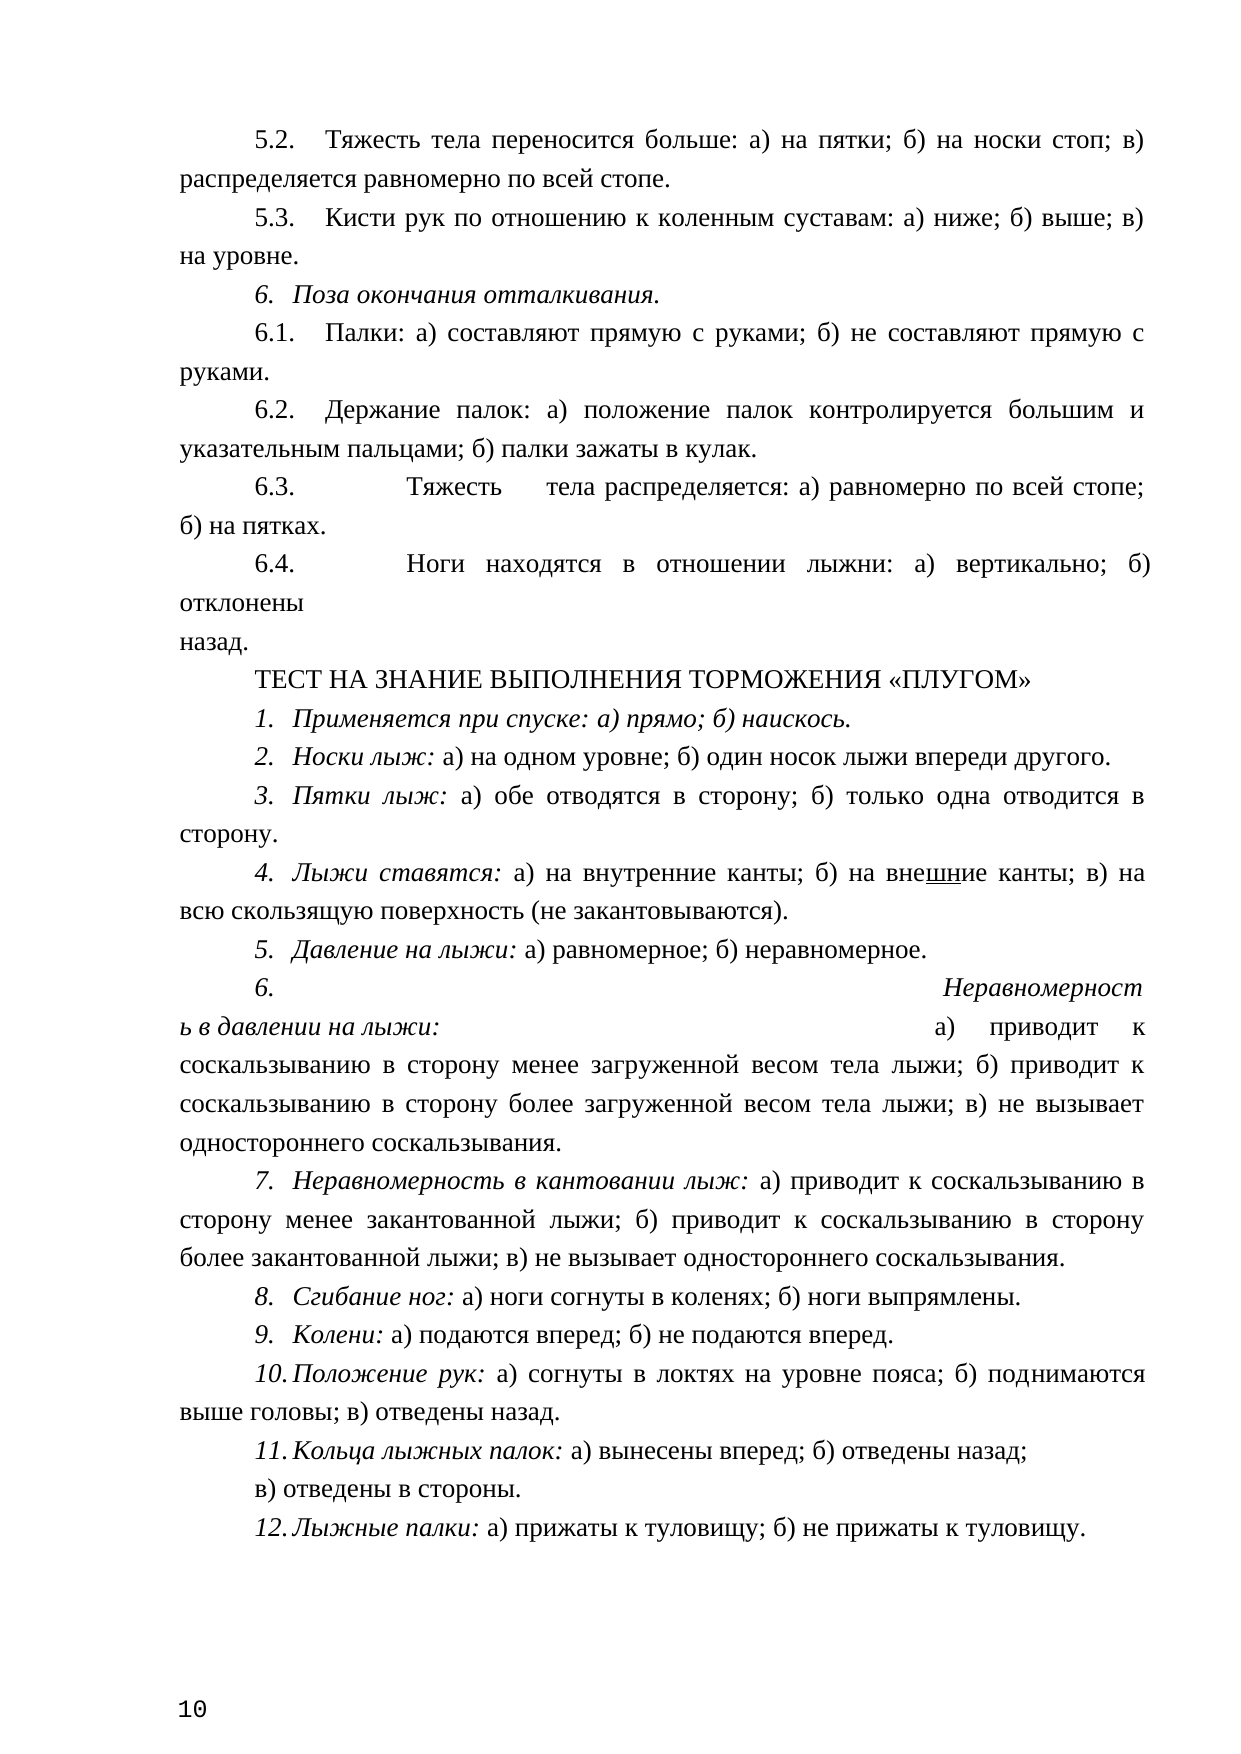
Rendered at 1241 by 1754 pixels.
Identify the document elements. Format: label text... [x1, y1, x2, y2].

list Неравномерность в кантовании лыж: а) приводит к соскальзыванию в сторону менее закантованной лыжи; б) приводит к соскальзыванию в сторону более закантованной лыжи; в) не вызывает одностороннего соскальзывания. [179, 1159, 1145, 1274]
list Пятки лыж: а) обе отводятся в сторону; б) только одна отводится в сторону. [179, 773, 1145, 850]
list Носки лыж: а) на одном уровне; б) один носок лыжи впереди другого. [179, 735, 1145, 773]
list Лыжи ставятся: а) на внутренние канты; б) на внешние канты; в) на всю скользящую поверхность (не закантовываются). [179, 850, 1145, 927]
list Поза окончания отталкивания. [179, 272, 1152, 311]
list Ноги находятся в отношении лыжни: а) вертикально; б) отклонены [179, 542, 1152, 619]
list Сгибание ног: а) ноги согнуты в коленях; б) ноги выпрямлены. [179, 1274, 1152, 1313]
list Кольца лыжных палок: а) вынесены вперед; б) отведены назад; [179, 1428, 1152, 1467]
text назад. [179, 619, 1152, 658]
list Колени: а) подаются вперед; б) не подаются вперед. [179, 1313, 1152, 1351]
list Тяжесть тела распределяется: а) равномерно по всей стопе; б) на пятках. [179, 465, 1145, 542]
list Держание палок: а) положение палок контролируется большим и указательным пальцами; б) палки зажаты в кулак. [179, 388, 1145, 465]
text в) отведены в стороны. [179, 1467, 1152, 1506]
text ТЕСТ НА ЗНАНИЕ ВЫПОЛНЕНИЯ ТОРМОЖЕНИЯ «ПЛУГОМ» [179, 658, 1152, 696]
list Лыжные палки: а) прижаты к туловищу; б) не прижаты к туловищу. [179, 1506, 1152, 1544]
list Неравномерность в давлении на лыжи: а) приводит к соскальзыванию в сторону менее загруженной весом тела лыжи; б) приводит к соскальзыванию в сторону более загруженной весом тела лыжи; в) не вызывает одностороннего соскальзывания. [179, 966, 1145, 1159]
list Тяжесть тела переносится больше: а) на пятки; б) на носки стоп; в) распределяется равномерно по всей стопе. [179, 118, 1145, 195]
list Палки: а) составляют прямую с руками; б) не составляют прямую с руками. [179, 311, 1145, 388]
list Давление на лыжи: а) равномерное; б) неравномерное. [179, 927, 1152, 966]
list Применяется при спуске: а) прямо; б) наискось. [179, 696, 1152, 735]
list Положение рук: а) согнуты в локтях на уровне пояса; б) поднимаются выше головы; в) отведены назад. [179, 1351, 1145, 1428]
list Кисти рук по отношению к коленным суставам: а) ниже; б) выше; в) на уровне. [179, 195, 1145, 272]
